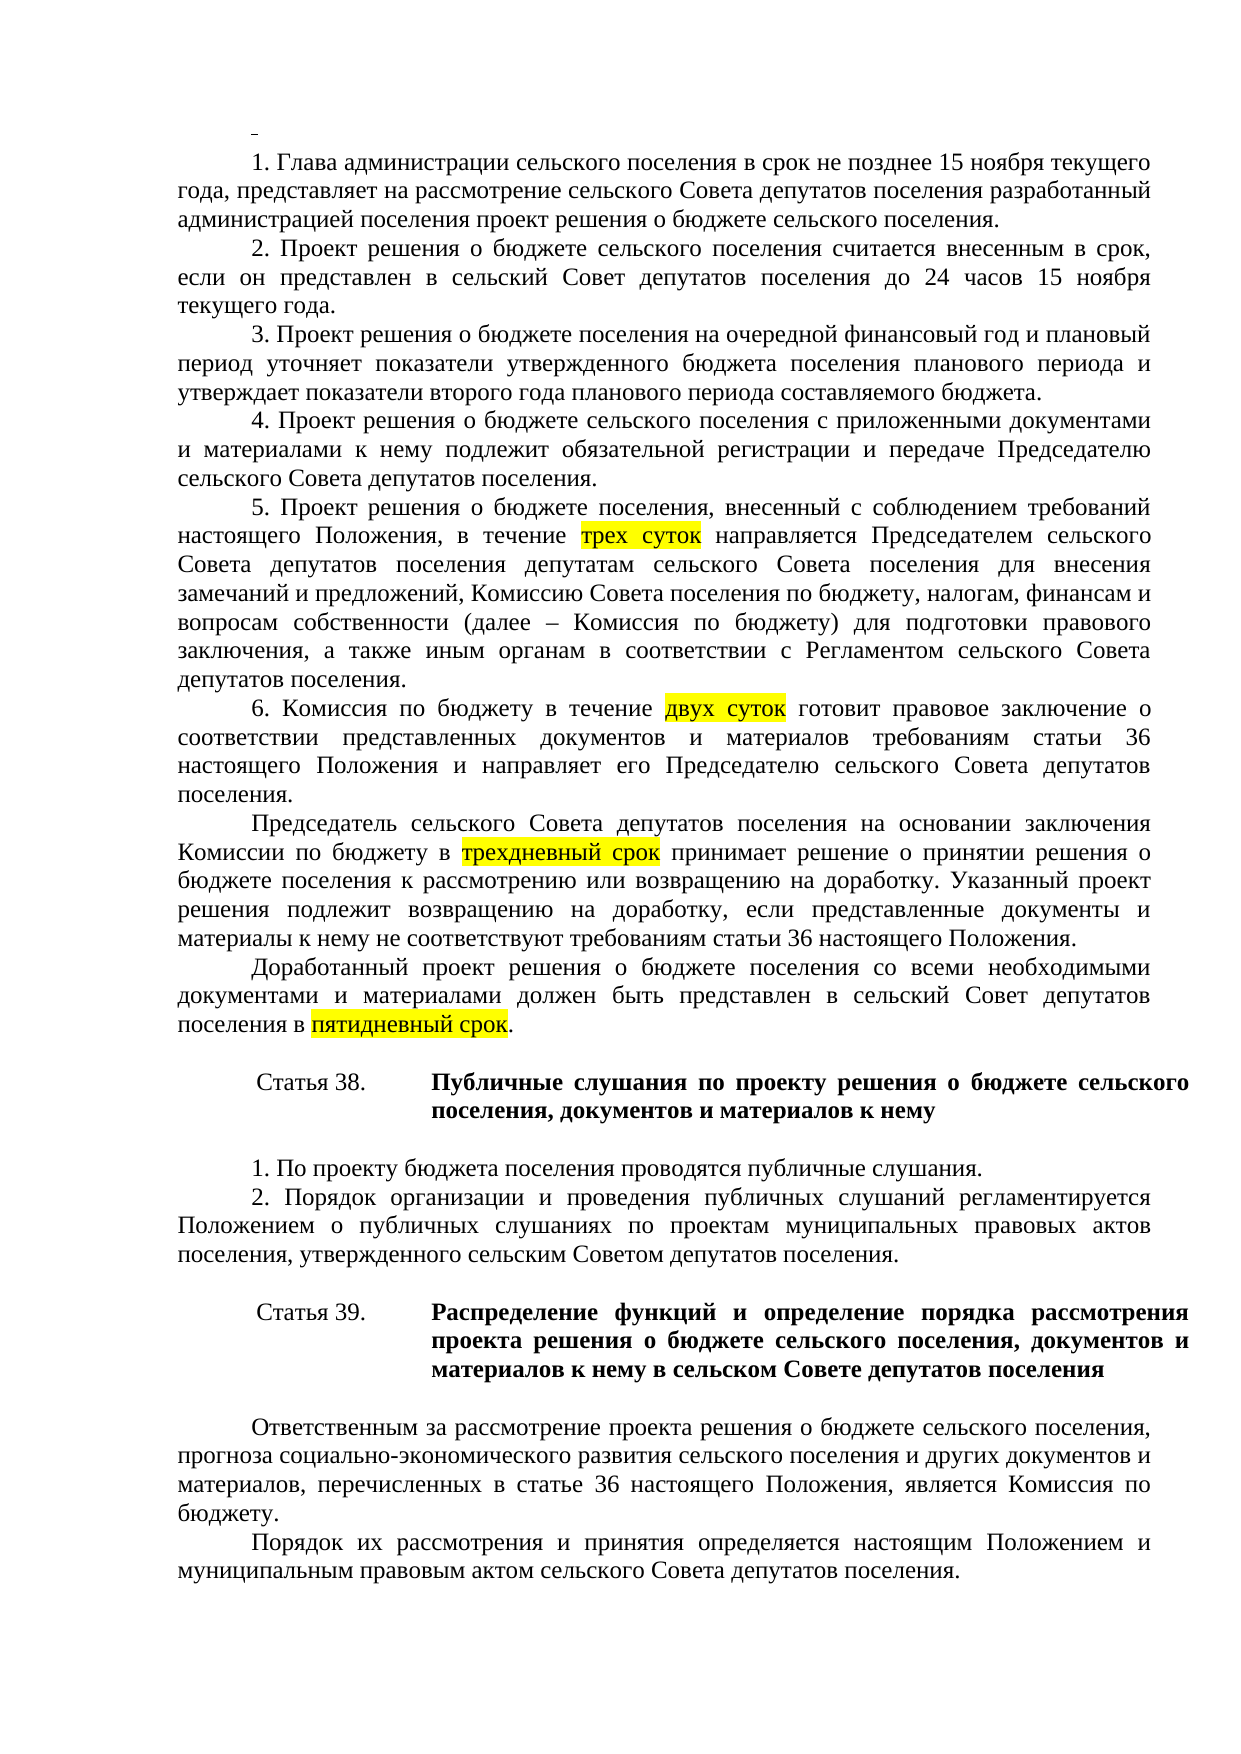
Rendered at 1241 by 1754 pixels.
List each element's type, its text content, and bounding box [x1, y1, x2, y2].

table_header Статья 38. [245, 1067, 420, 1124]
table_header Публичные слушания по проекту решения о бюджете сельского поселения, документов и материалов к нему [420, 1067, 1201, 1124]
table_header Распределение функций и определение порядка рассмотрения проекта решения о бюджете сельского поселения, документов и материалов к нему в сельском Совете депутатов поселения [420, 1297, 1201, 1383]
text Порядок их рассмотрения и принятия определяется настоящим Положением и муниципальным правовым актом сельского Совета депутатов поселения. [177, 1527, 1152, 1584]
text 3. Проект решения о бюджете поселения на очередной финансовый год и плановый период уточняет показатели утвержденного бюджета поселения планового периода и утверждает показатели второго года планового периода составляемого бюджета. [177, 319, 1152, 406]
text 1. Глава администрации сельского поселения в срок не позднее 15 ноября текущего года, представляет на рассмотрение сельского Совета депутатов поселения разработанный администрацией поселения проект решения о бюджете сельского поселения. [177, 147, 1152, 233]
text 1. По проекту бюджета поселения проводятся публичные слушания. [177, 1153, 1152, 1182]
text 2. Проект решения о бюджете сельского поселения считается внесенным в срок, если он представлен в сельский Совет депутатов поселения до 24 часов 15 ноября текущего года. [177, 233, 1152, 319]
text 5. Проект решения о бюджете поселения, внесенный с соблюдением требований настоящего Положения, в течение трех суток направляется Председателем сельского Совета депутатов поселения депутатам сельского Совета поселения для внесения замечаний и предложений, Комиссию Совета поселения по бюджету, налогам, финансам и вопросам собственности (далее – Комиссия по бюджету) для подготовки правового заключения, а также иным органам в соответствии с Регламентом сельского Совета депутатов поселения. [177, 492, 1152, 693]
text 2. Порядок организации и проведения публичных слушаний регламентируется Положением о публичных слушаниях по проектам муниципальных правовых актов поселения, утвержденного сельским Советом депутатов поселения. [177, 1182, 1152, 1268]
text Доработанный проект решения о бюджете поселения со всеми необходимыми документами и материалами должен быть представлен в сельский Совет депутатов поселения в пятидневный срок. [177, 952, 1152, 1038]
text Председатель сельского Совета депутатов поселения на основании заключения Комиссии по бюджету в трехдневный срок принимает решение о принятии решения о бюджете поселения к рассмотрению или возвращению на доработку. Указанный проект решения подлежит возвращению на доработку, если представленные документы и материалы к нему не соответствуют требованиям статьи 36 настоящего Положения. [177, 808, 1152, 952]
text Ответственным за рассмотрение проекта решения о бюджете сельского поселения, прогноза социально-экономического развития сельского поселения и других документов и материалов, перечисленных в статье 36 настоящего Положения, является Комиссия по бюджету. [177, 1412, 1152, 1527]
text 6. Комиссия по бюджету в течение двух суток готовит правовое заключение о соответствии представленных документов и материалов требованиям статьи 36 настоящего Положения и направляет его Председателю сельского Совета депутатов поселения. [177, 693, 1152, 808]
text 4. Проект решения о бюджете сельского поселения с приложенными документами и материалами к нему подлежит обязательной регистрации и передаче Председателю сельского Совета депутатов поселения. [177, 406, 1152, 492]
table_header Статья 39. [245, 1297, 420, 1383]
